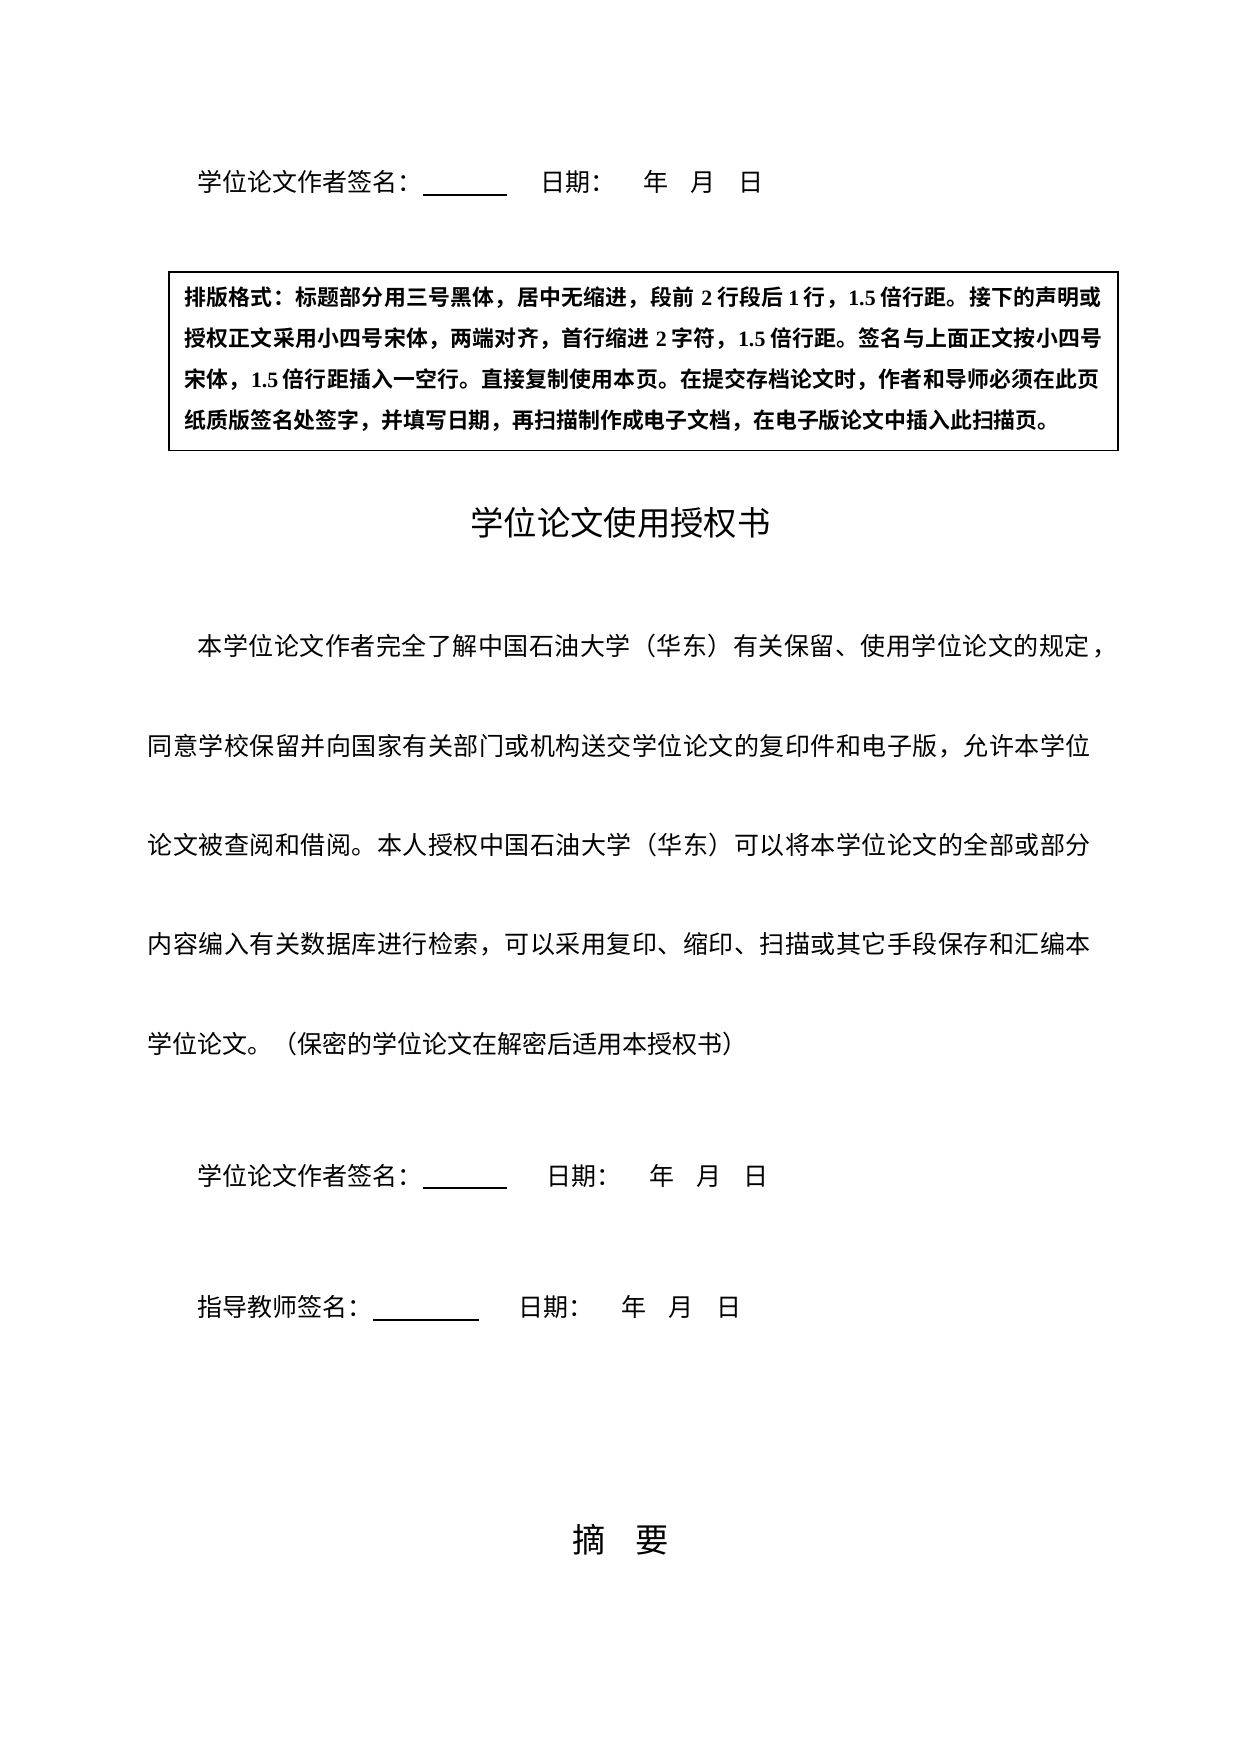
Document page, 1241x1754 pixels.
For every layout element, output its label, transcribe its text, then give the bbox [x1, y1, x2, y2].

text 学位论文作者签名： 日期： 年 月 日 [148, 148, 1093, 214]
text 指导教师签名： 日期： 年 月 日 [148, 1273, 1093, 1339]
text 学位论文使用授权书 [148, 488, 1093, 554]
text 学位论文作者签名： 日期： 年 月 日 [148, 1141, 1093, 1207]
text 本学位论文作者完全了解中国石油大学（华东）有关保留、使用学位论文的规定，同意学校保留并向国家有关部门或机构送交学位论文的复印件和电子版，允许本学位论文被查阅和借阅。本人授权中国石油大学（华东）可以将本学位论文的全部或部分内容编入有关数据库进行检索，可以采用复印、缩印、扫描或其它手段保存和汇编本学位论文。（保密的学位论文在解密后适用本授权书） [148, 612, 1093, 1075]
text 摘 要 [148, 1504, 1093, 1571]
